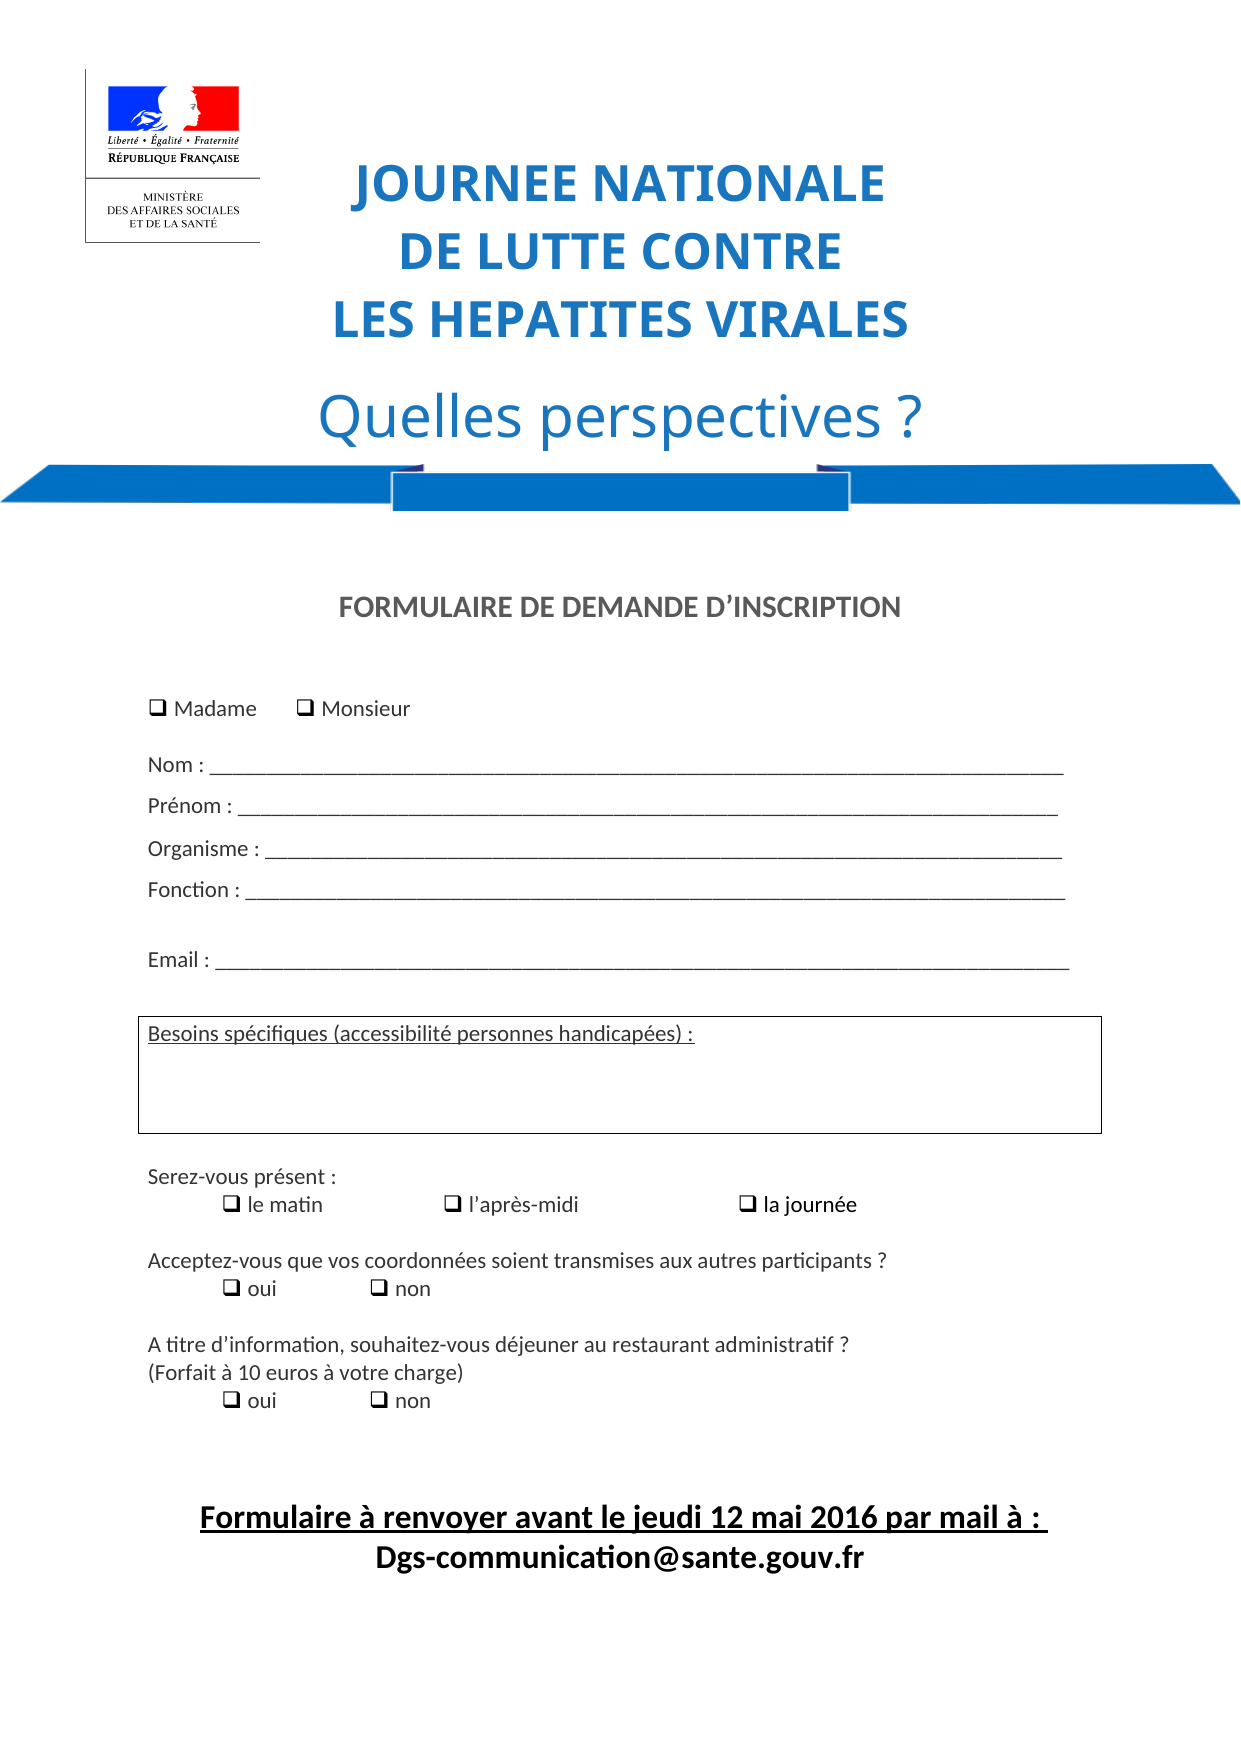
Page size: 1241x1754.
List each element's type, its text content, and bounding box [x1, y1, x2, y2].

text Email : ___________________________________________________________________________ [148, 946, 1092, 974]
text Madame Monsieur [148, 694, 1092, 722]
text Formulaire à renvoyer avant le jeudi 12 mai 2016 par mail à : [148, 1496, 1092, 1536]
text FORMULAIRE DE DEMANDE D’INSCRIPTION [148, 587, 1092, 625]
text Prénom : ________________________________________________________________________ [148, 792, 1092, 820]
text Besoins spécifiques (accessibilité personnes handicapées) : [139, 1017, 1101, 1047]
text LES HEPATITES VIRALES [148, 284, 1092, 352]
text Organisme : ______________________________________________________________________ [148, 834, 1092, 862]
text A titre d’information, souhaitez-vous déjeuner au restaurant administratif ? [148, 1330, 1092, 1358]
text Serez-vous présent : [148, 1162, 1092, 1190]
text Nom : ___________________________________________________________________________ [148, 750, 1092, 778]
text (Forfait à 10 euros à votre charge) [148, 1358, 1092, 1386]
picture [85, 69, 260, 243]
text Acceptez-vous que vos coordonnées soient transmises aux autres participants ? [148, 1246, 1092, 1274]
text Quelles perspectives ? [148, 375, 1092, 454]
text oui non [148, 1274, 1092, 1302]
text JOURNEE NATIONALE [148, 148, 1092, 216]
text DE LUTTE CONTRE [148, 216, 1092, 284]
text Fonction : ________________________________________________________________________ [148, 876, 1092, 904]
text oui non [148, 1386, 1092, 1414]
text Dgs-communication@sante.gouv.fr [148, 1536, 1092, 1577]
text le matin l’après-midi la journée [148, 1190, 1092, 1218]
